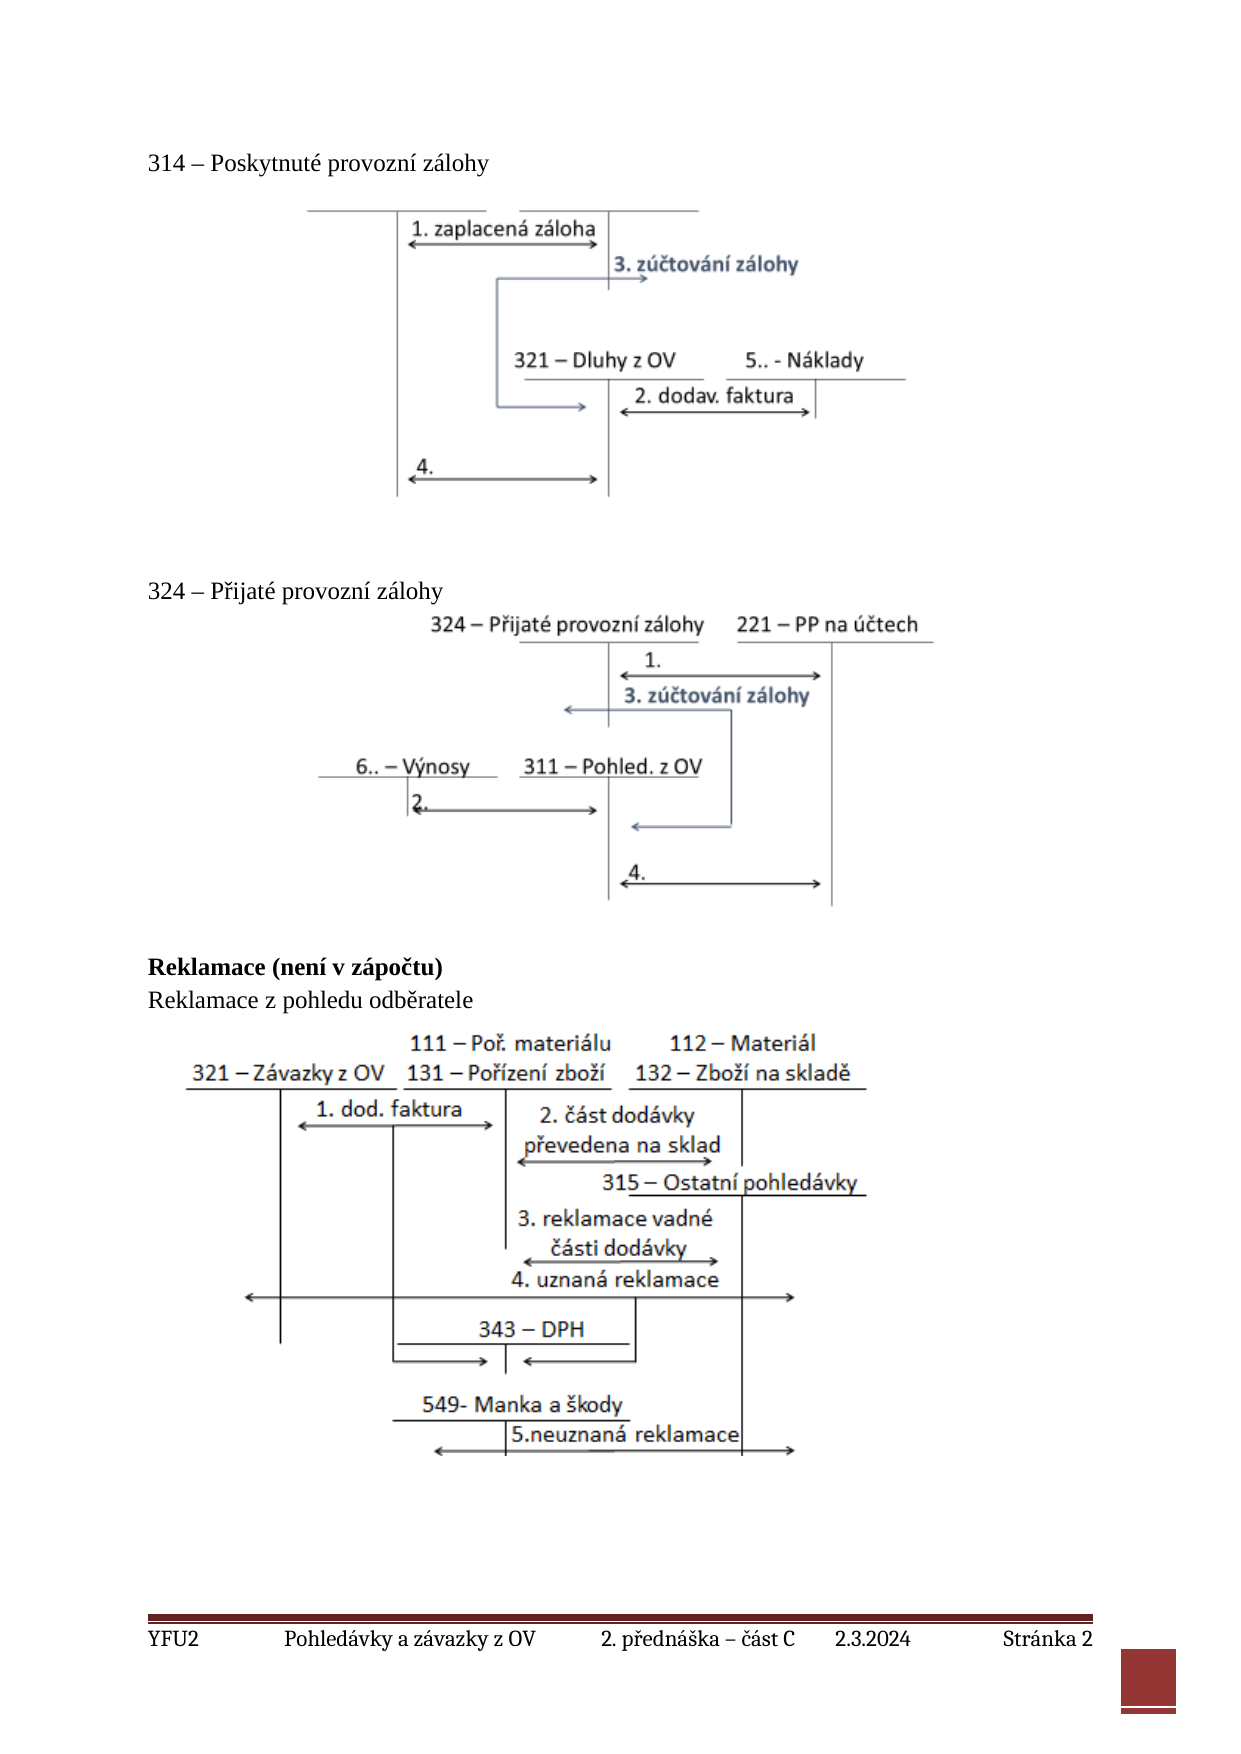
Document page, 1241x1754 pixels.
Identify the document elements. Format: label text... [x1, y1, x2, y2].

text Reklamace (není v zápočtu) [148, 952, 1093, 981]
picture [147, 180, 1093, 506]
text Reklamace z pohledu odběratele [148, 985, 1093, 1014]
text 314 – Poskytnuté provozní zálohy [148, 148, 1093, 176]
picture [147, 608, 1093, 916]
picture [147, 1018, 898, 1456]
text 324 – Přijaté provozní zálohy [148, 576, 1093, 604]
